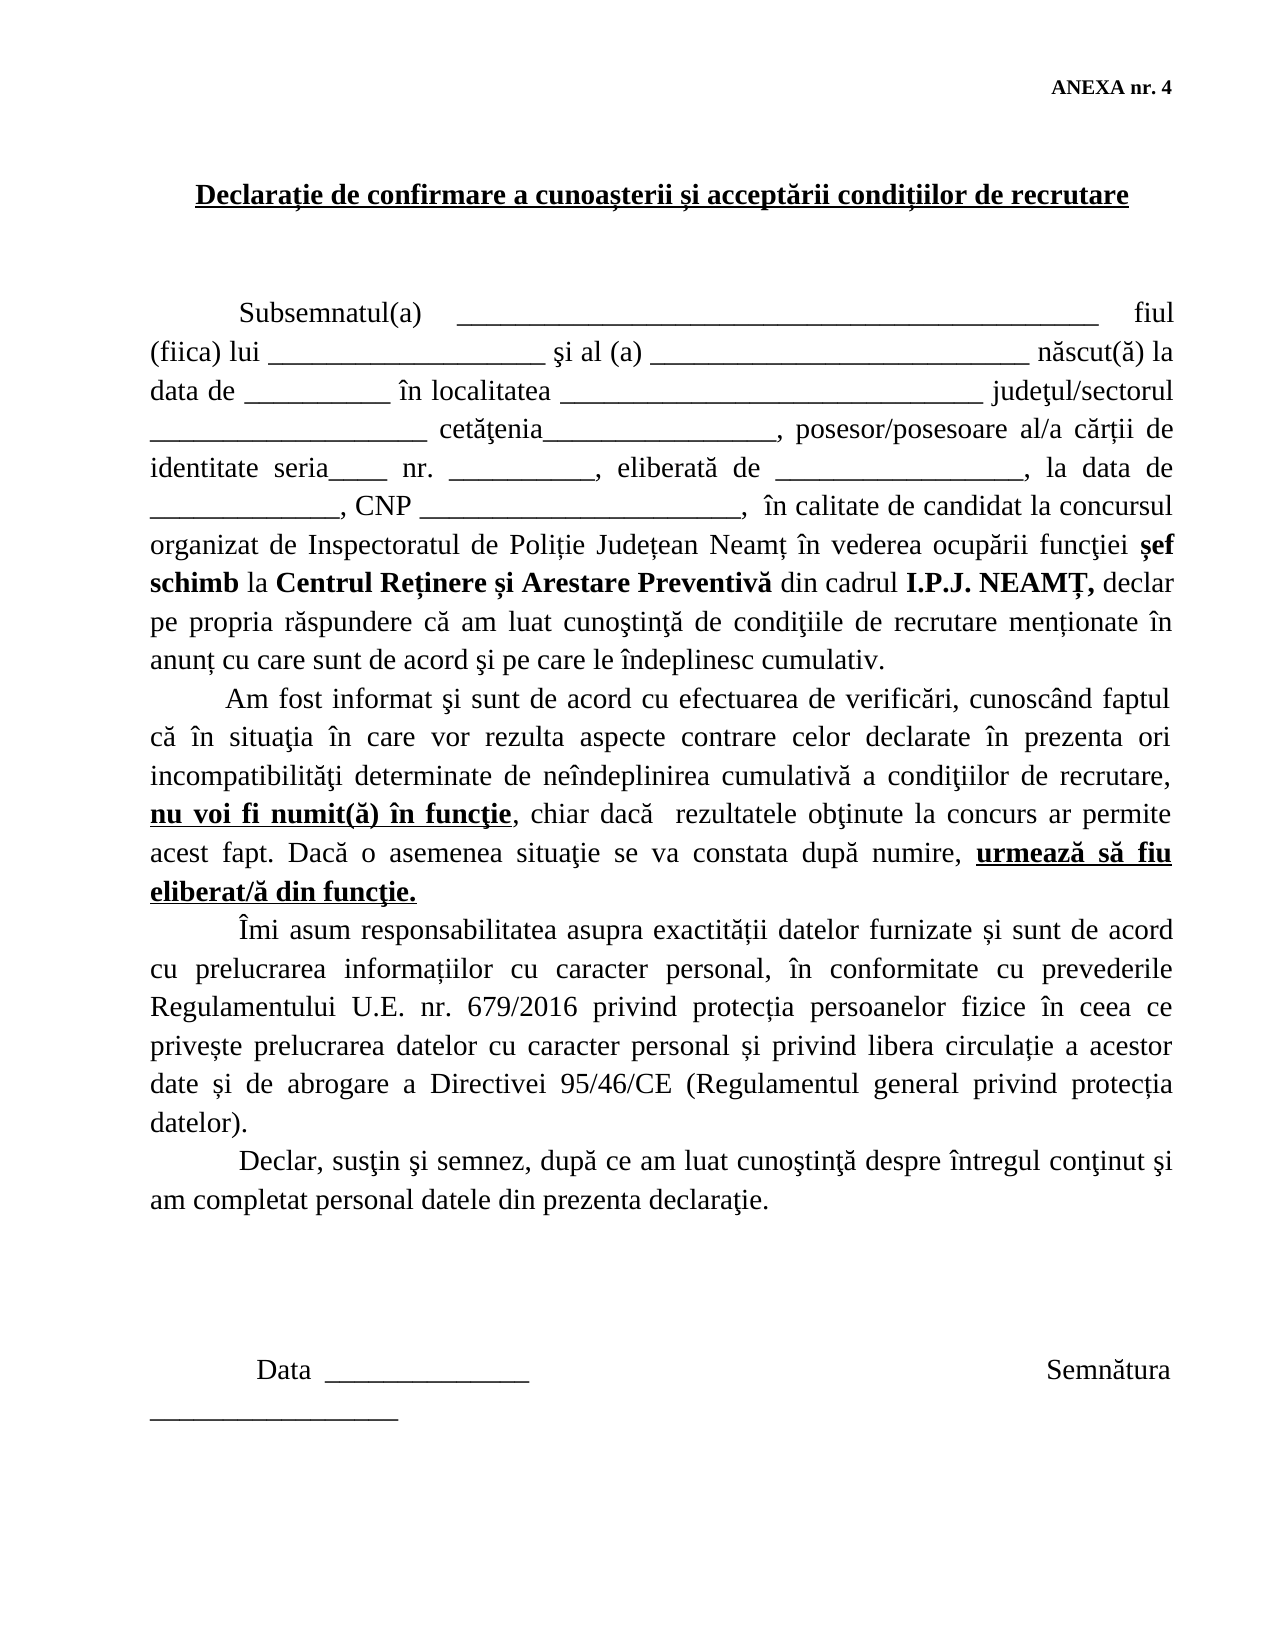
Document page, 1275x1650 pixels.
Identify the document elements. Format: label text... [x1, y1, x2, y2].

text Declar, susţin şi semnez, după ce am luat cunoştinţă despre întregul conţinut şi am completat personal datele din prezenta declaraţie. [150, 1143, 1174, 1216]
text Subsemnatul(a) ____________________________________________ fiul (fiica) lui ___________________ şi al (a) __________________________ născut(ă) la data de __________ în localitatea _____________________________ judeţul/sectorul ___________________ cetăţenia________________, posesor/posesoare al/a cărții de identitate seria____ nr. __________, eliberată de _________________, la data de _____________, CNP ______________________, în calitate de candidat la concursul organizat de Inspectoratul de Poliție Județean Neamț în vederea ocupării funcţiei șef schimb la Centrul Reținere și Arestare Preventivă din cadrul I.P.J. NEAMȚ, declar pe propria răspundere că am luat cunoştinţă de condiţiile de recrutare menționate în anunț cu care sunt de acord şi pe care le îndeplinesc cumulativ. [150, 296, 1174, 676]
text Declarație de confirmare a cunoașterii și acceptării condițiilor de recrutare [150, 177, 1174, 210]
text Data ______________ Semnătura _________________ [150, 1352, 1174, 1424]
text Am fost informat şi sunt de acord cu efectuarea de verificări, cunoscând faptul că în situaţia în care vor rezulta aspecte contrare celor declarate în prezenta ori incompatibilităţi determinate de neîndeplinirea cumulativă a condiţiilor de recrutare, nu voi fi numit(ă) în funcţie, chiar dacă rezultatele obţinute la concurs ar permite acest fapt. Dacă o asemenea situaţie se va constata după numire, urmează să fiu eliberat/ă din funcţie. [150, 681, 1172, 907]
text Îmi asum responsabilitatea asupra exactității datelor furnizate și sunt de acord cu prelucrarea informațiilor cu caracter personal, în conformitate cu prevederile Regulamentului U.E. nr. 679/2016 privind protecția persoanelor fizice în ceea ce privește prelucrarea datelor cu caracter personal și privind libera circulație a acestor date și de abrogare a Directivei 95/46/CE (Regulamentul general privind protecția datelor). [150, 912, 1174, 1138]
